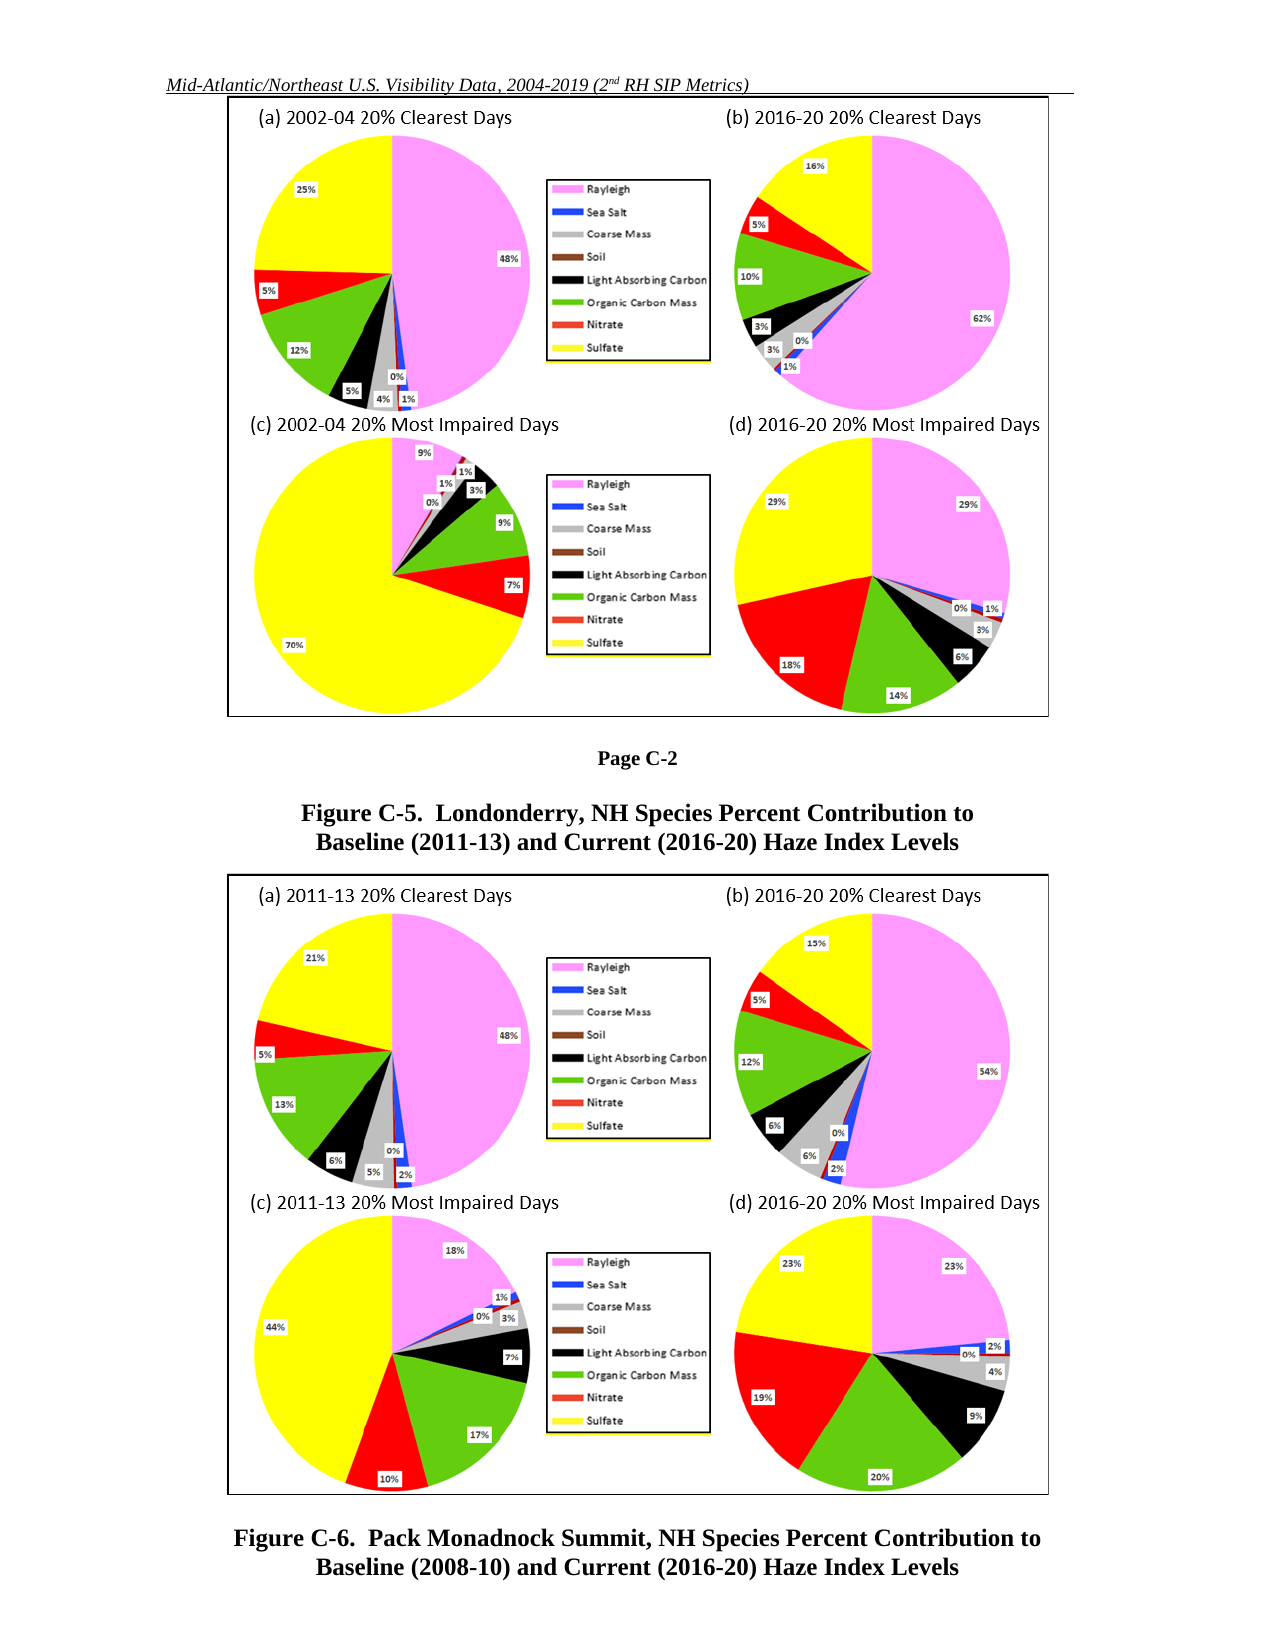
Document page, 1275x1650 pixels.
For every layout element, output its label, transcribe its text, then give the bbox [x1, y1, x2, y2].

picture [226, 95, 1049, 717]
text Baseline (2011-13) and Current (2016-20) Haze Index Levels [105, 827, 1095, 856]
text Figure C-5. Londonderry, NH Species Percent Contribution to [105, 798, 1095, 827]
text Page C-2 [105, 746, 1095, 770]
picture [226, 873, 1049, 1495]
text Figure C-6. Pack Monadnock Summit, NH Species Percent Contribution to [75, 1523, 1125, 1552]
text Baseline (2008-10) and Current (2016-20) Haze Index Levels [75, 1552, 1125, 1581]
